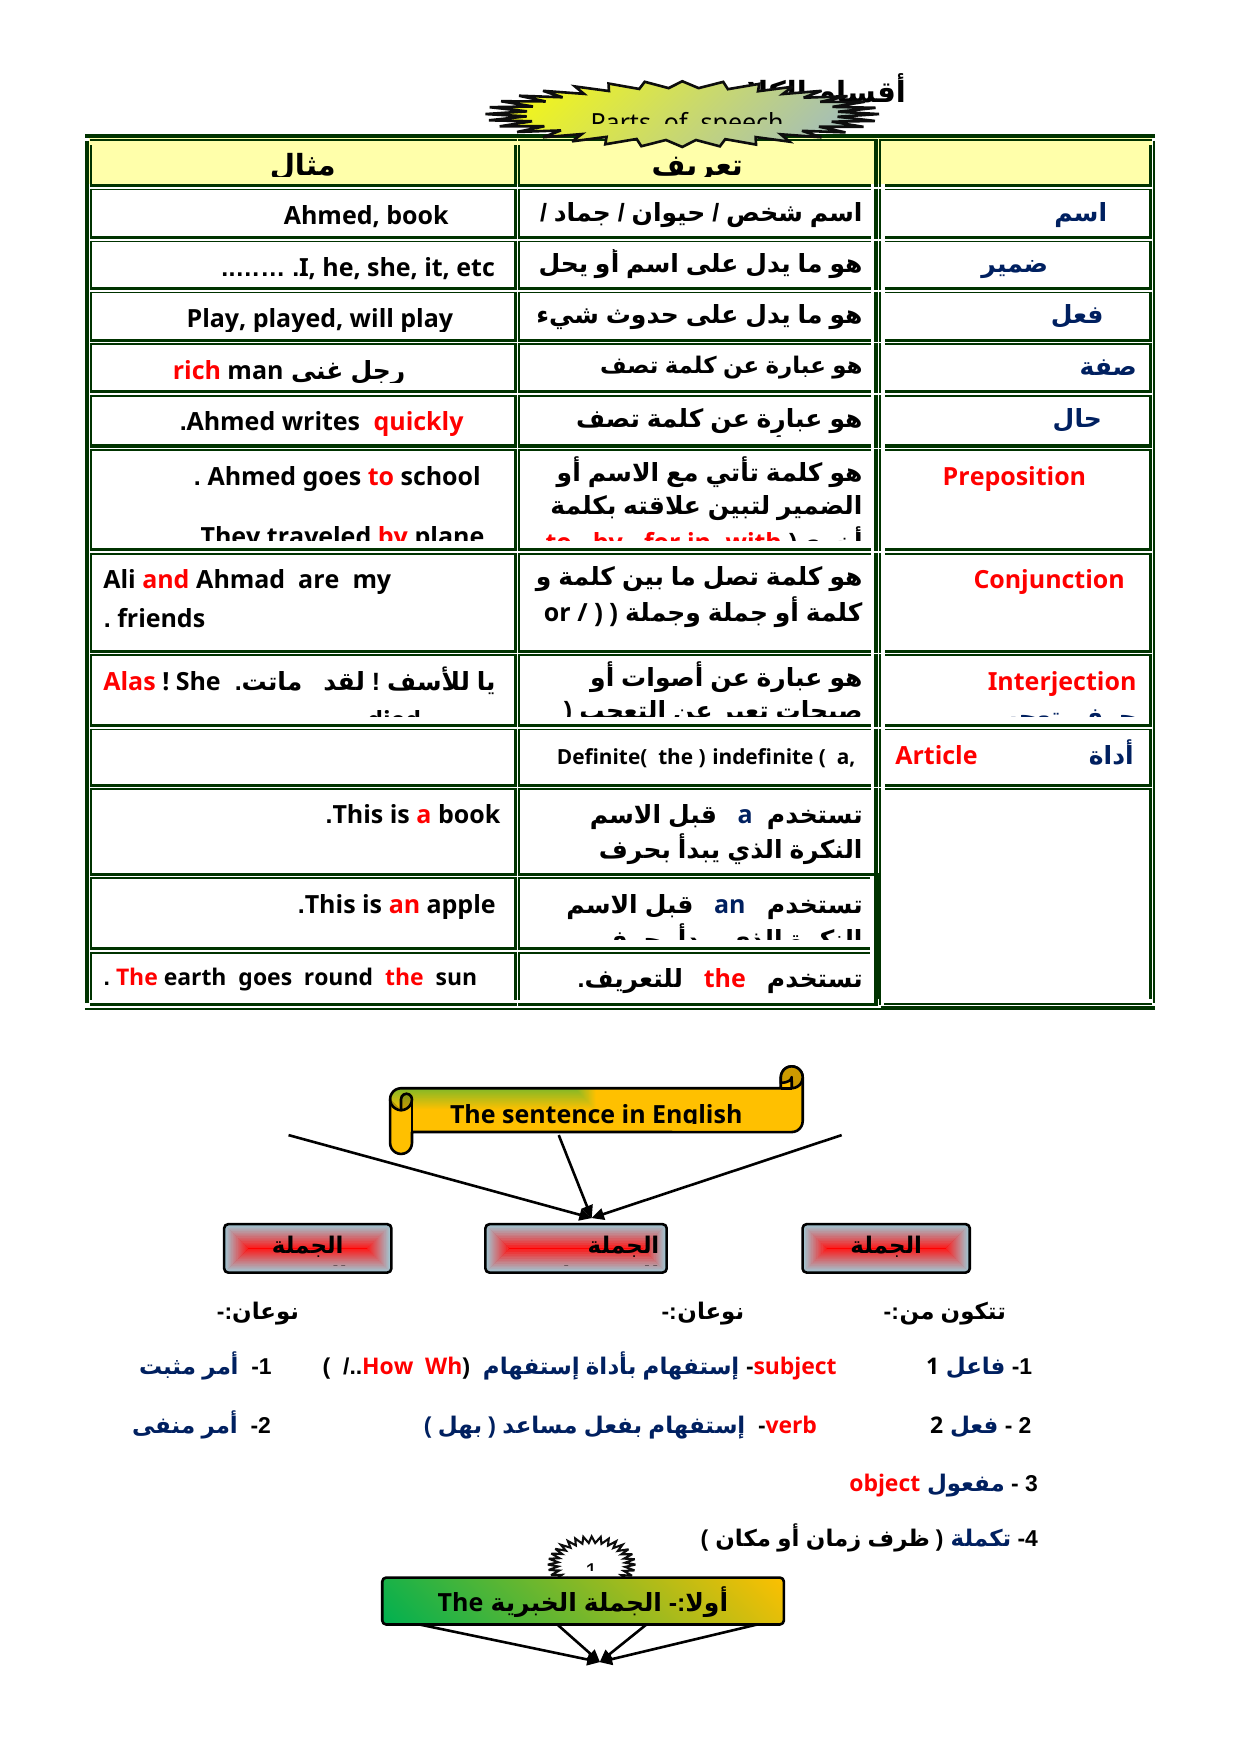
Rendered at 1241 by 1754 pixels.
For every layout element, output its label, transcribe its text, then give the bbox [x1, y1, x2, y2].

table_header تعريف [517, 138, 874, 184]
table_cell هو عبارة عن أصوات أو صيحات تعبر عن التعجب ( Alas – Wow ) [517, 650, 877, 724]
table_cell هو ما يدل على حدوث شيء في وقت ما [517, 287, 877, 339]
text 3 - مفعول object [75, 1467, 1165, 1498]
table_cell هو عبارة عن كلمة تصف الاسم وتكون قبله [517, 339, 877, 390]
table_cell فعل Verb [878, 287, 1152, 339]
table_cell Ahmed, book [92, 190, 514, 236]
table_cell رجل غني rich man [92, 345, 514, 390]
table_cell Ahmed goes to school . They traveled by plane. [92, 451, 514, 548]
table_cell [878, 784, 1152, 1003]
table_cell يا للأسف ! لقد ماتت. Alas ! She died . [92, 656, 514, 724]
table_cell هو كلمة تصل ما بين كلمة و كلمة أو جملة وجملة ( ( or / and . [517, 548, 877, 649]
text تتكون من:- نوعان:- نوعان:- [75, 1298, 1165, 1324]
table_cell هو عبارة عن كلمة تصف الفعل أو الصفة [517, 390, 877, 444]
table_cell تستخدم a قبل الاسم النكرة الذي يبدأ بحرف ساكن. [517, 784, 877, 873]
table_header [881, 141, 1152, 184]
table_cell Preposition حرف الجر [878, 444, 1152, 548]
table_cell Definite( the ) indefinite ( a, an) [517, 724, 877, 783]
table_cell اسم Noun [878, 184, 1152, 236]
table_cell [92, 730, 514, 783]
table_cell هو كلمة تأتي مع الاسم أو الضمير لتبين علاقته بكلمة أخرى( to - by - for in- with - from- of- about ...) ) [517, 444, 877, 548]
text 4- تكملة ( ظرف زمان أو مكان ) [75, 1525, 1165, 1552]
table_cell Ali and Ahmad are my friends . [92, 555, 514, 649]
table_cell Interjection حرف تعجب [878, 650, 1152, 724]
table_cell أداة Article [878, 724, 1152, 783]
text 2 - فعل verb 2- إستفهام بفعل مساعد ( بهل ) 2- أمر منفى [75, 1408, 1165, 1440]
table_cell تستخدم the للتعريف. [517, 947, 874, 1003]
table_header مثال [89, 138, 517, 184]
table_cell Play, played, will play [92, 293, 514, 339]
text أقسام الكلام [75, 75, 1165, 108]
table_cell صفة Adjective [878, 339, 1152, 390]
table_cell This is a book. [92, 790, 514, 873]
table_cell تستخدم an قبل الاسم النكرة الذي يبدأ بحرف متحرك. [517, 873, 874, 947]
table_cell حال Adverb [878, 390, 1152, 444]
table_cell This is an apple. [92, 879, 514, 947]
table_cell The earth goes round the sun . [89, 947, 517, 1003]
table_cell اسم شخص / حيوان / جماد / نبات .... [517, 184, 877, 236]
table_cell Ahmed writes quickly. [92, 397, 514, 444]
table_cell I, he, she, it, etc. …….. [92, 242, 514, 287]
table_cell ضمير Pronoun [878, 236, 1152, 287]
text 1- فاعل subject 1- إستفهام بأداة إستفهام (How Wh../ ) 1- أمر مثبت [75, 1350, 1128, 1381]
table_cell هو ما يدل على اسم أو يحل محله [517, 236, 877, 287]
table_cell Conjunction حرف العطف [878, 548, 1152, 649]
